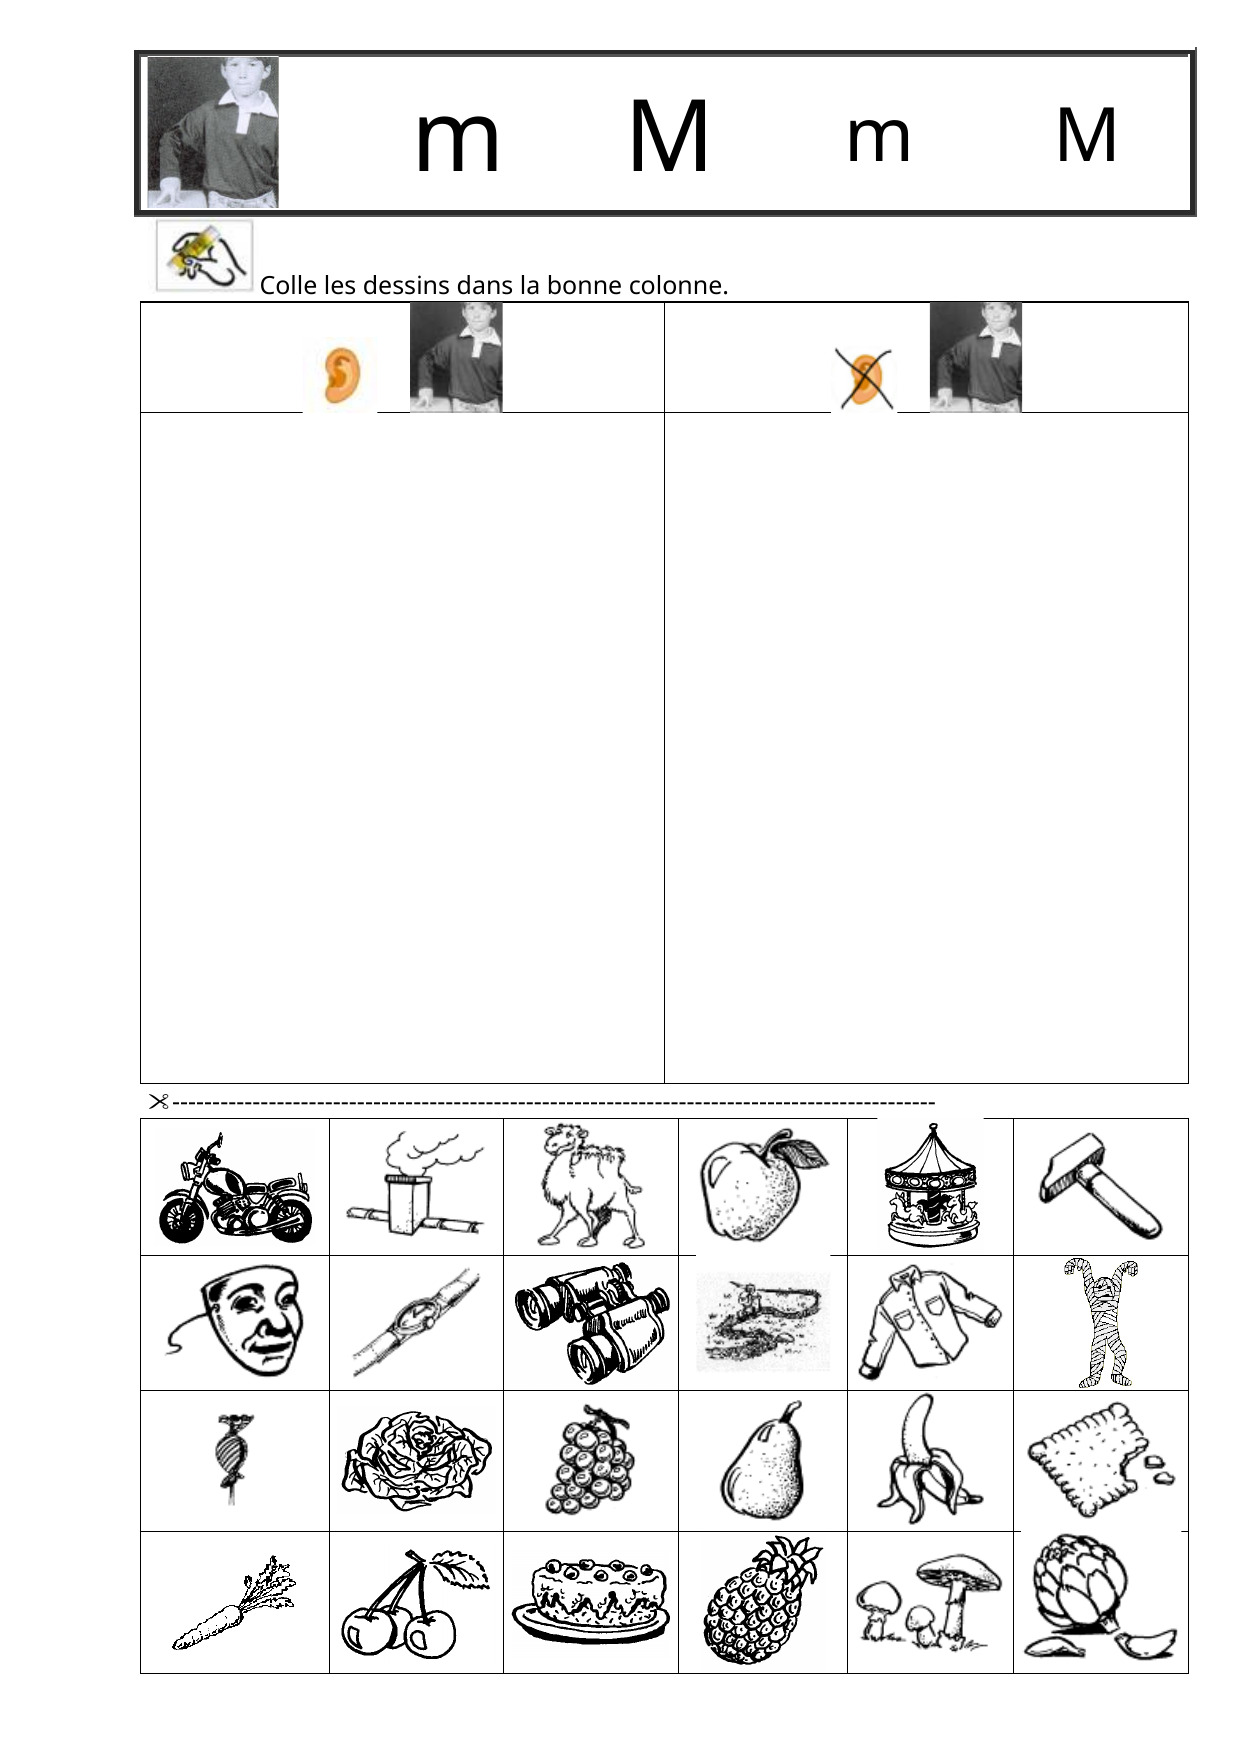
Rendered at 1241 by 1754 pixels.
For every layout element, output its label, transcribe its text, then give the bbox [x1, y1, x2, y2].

table_cell [1014, 1256, 1188, 1390]
picture [831, 346, 898, 413]
picture [929, 302, 1023, 413]
picture [162, 1263, 308, 1383]
picture [337, 1407, 496, 1514]
table_header m [352, 57, 563, 208]
picture [714, 1399, 813, 1522]
table_cell [987, 1391, 1013, 1531]
picture [166, 1534, 303, 1671]
table_cell [1182, 1532, 1188, 1673]
picture [302, 337, 378, 413]
picture [344, 1127, 489, 1246]
table_header [330, 1119, 503, 1255]
picture [349, 1266, 484, 1380]
picture [854, 1551, 1007, 1653]
table_header [141, 1119, 329, 1255]
table_header m [983, 57, 1188, 208]
table_header m [775, 57, 983, 208]
table_header [504, 1119, 678, 1255]
table_header [1023, 303, 1188, 412]
table_header [141, 303, 410, 412]
table_cell [848, 1532, 1013, 1673]
text Colle les dessins dans la bonne colonne. [148, 217, 1181, 301]
picture [147, 56, 279, 208]
picture [874, 1391, 987, 1531]
picture [700, 1533, 827, 1672]
table_cell [330, 1391, 503, 1531]
table_cell [679, 1256, 696, 1390]
picture [694, 1126, 833, 1247]
table_header [279, 57, 352, 208]
picture [510, 1257, 673, 1389]
table_header [503, 303, 664, 412]
table_cell [330, 1256, 503, 1390]
picture [211, 1412, 259, 1509]
picture [1021, 1397, 1182, 1525]
picture [541, 1402, 641, 1520]
table_header [1014, 1119, 1188, 1255]
text ----------------------------------------------------------------------------------------------- [148, 1084, 1181, 1118]
table_cell [141, 1532, 329, 1673]
table_header [984, 1119, 1013, 1255]
picture [337, 1541, 496, 1664]
table_cell [504, 1391, 678, 1531]
picture [147, 217, 260, 294]
table_cell [141, 1391, 329, 1531]
picture [696, 1255, 831, 1390]
table_header m [564, 57, 775, 208]
table_cell [504, 1532, 678, 1673]
picture [154, 1128, 315, 1246]
table_cell [848, 1256, 1013, 1390]
picture [877, 1118, 984, 1255]
table_cell [679, 1391, 847, 1531]
picture [535, 1122, 648, 1252]
picture [511, 1548, 672, 1657]
table_header [665, 303, 929, 412]
table_cell [831, 1256, 847, 1390]
table_cell [665, 413, 1188, 1082]
table_header [679, 1119, 847, 1255]
table_cell [504, 1256, 678, 1390]
table_cell [679, 1532, 847, 1673]
table_cell [1014, 1532, 1021, 1673]
table_cell [1014, 1391, 1188, 1531]
table_cell [330, 1532, 503, 1673]
picture [856, 1262, 1005, 1383]
picture [410, 302, 503, 413]
table_cell [848, 1391, 874, 1531]
table_cell [141, 1256, 329, 1390]
table_cell [141, 413, 664, 1082]
table_header [141, 57, 147, 208]
picture [1021, 1531, 1182, 1673]
table_header [848, 1119, 877, 1255]
picture [1031, 1127, 1171, 1246]
picture [1064, 1258, 1138, 1388]
